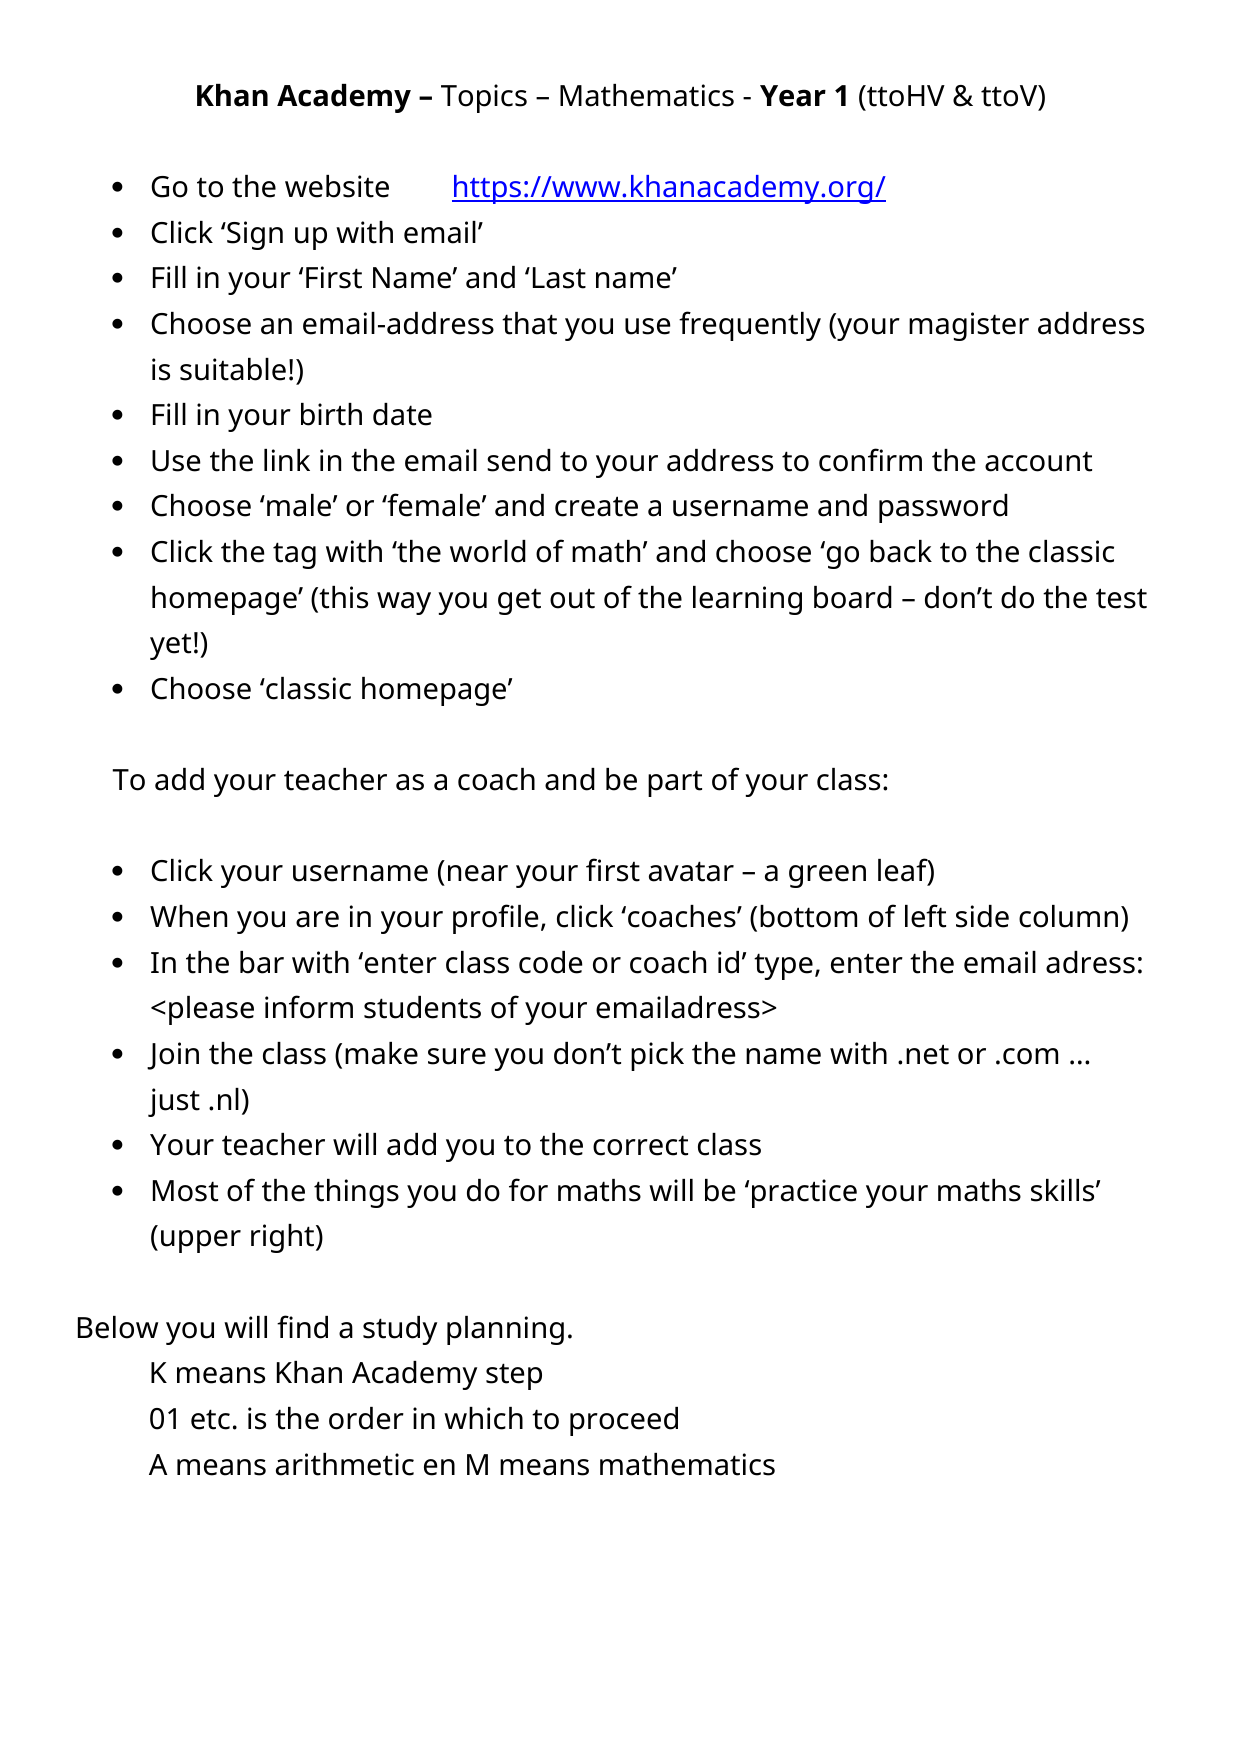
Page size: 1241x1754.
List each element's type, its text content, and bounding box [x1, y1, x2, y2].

text K means Khan Academy step [149, 1352, 1165, 1392]
list Choose ‘classic homepage’ [112, 668, 1165, 708]
list Fill in your birth date [112, 394, 1165, 434]
text A means arithmetic en M means mathematics [149, 1444, 1165, 1483]
list Join the class (make sure you don’t pick the name with .net or .com …just .nl) [112, 1033, 1165, 1118]
list Choose an email-address that you use frequently (your magister address is suitable!) [112, 303, 1165, 388]
list Click ‘Sign up with email’ [112, 212, 1165, 252]
list Your teacher will add you to the correct class [112, 1124, 1165, 1164]
list When you are in your profile, click ‘coaches’ (bottom of left side column) [112, 896, 1165, 936]
text To add your teacher as a coach and be part of your class: [112, 759, 1165, 799]
list Click your username (near your first avatar – a green leaf) [112, 851, 1165, 890]
list Choose ‘male’ or ‘female’ and create a username and password [112, 486, 1165, 525]
text Khan Academy – Topics – Mathematics - Year 1 (ttoHV & ttoV) [75, 75, 1165, 115]
list Use the link in the email send to your address to confirm the account [112, 440, 1165, 480]
text 01 etc. is the order in which to proceed [149, 1398, 1165, 1438]
list Click the tag with ‘the world of math’ and choose ‘go back to the classic homepage’ (this way you get out of the learning board – don’t do the test yet!) [112, 531, 1165, 662]
list Go to the website https://www.khanacademy.org/ [112, 166, 1165, 206]
list Most of the things you do for maths will be ‘practice your maths skills’ (upper right) [112, 1170, 1165, 1255]
text Below you will find a study planning. [75, 1307, 1165, 1347]
list <please inform students of your emailadress> [150, 987, 1165, 1027]
list In the bar with ‘enter class code or coach id’ type, enter the email adress: [112, 942, 1165, 982]
list Fill in your ‘First Name’ and ‘Last name’ [112, 257, 1165, 297]
